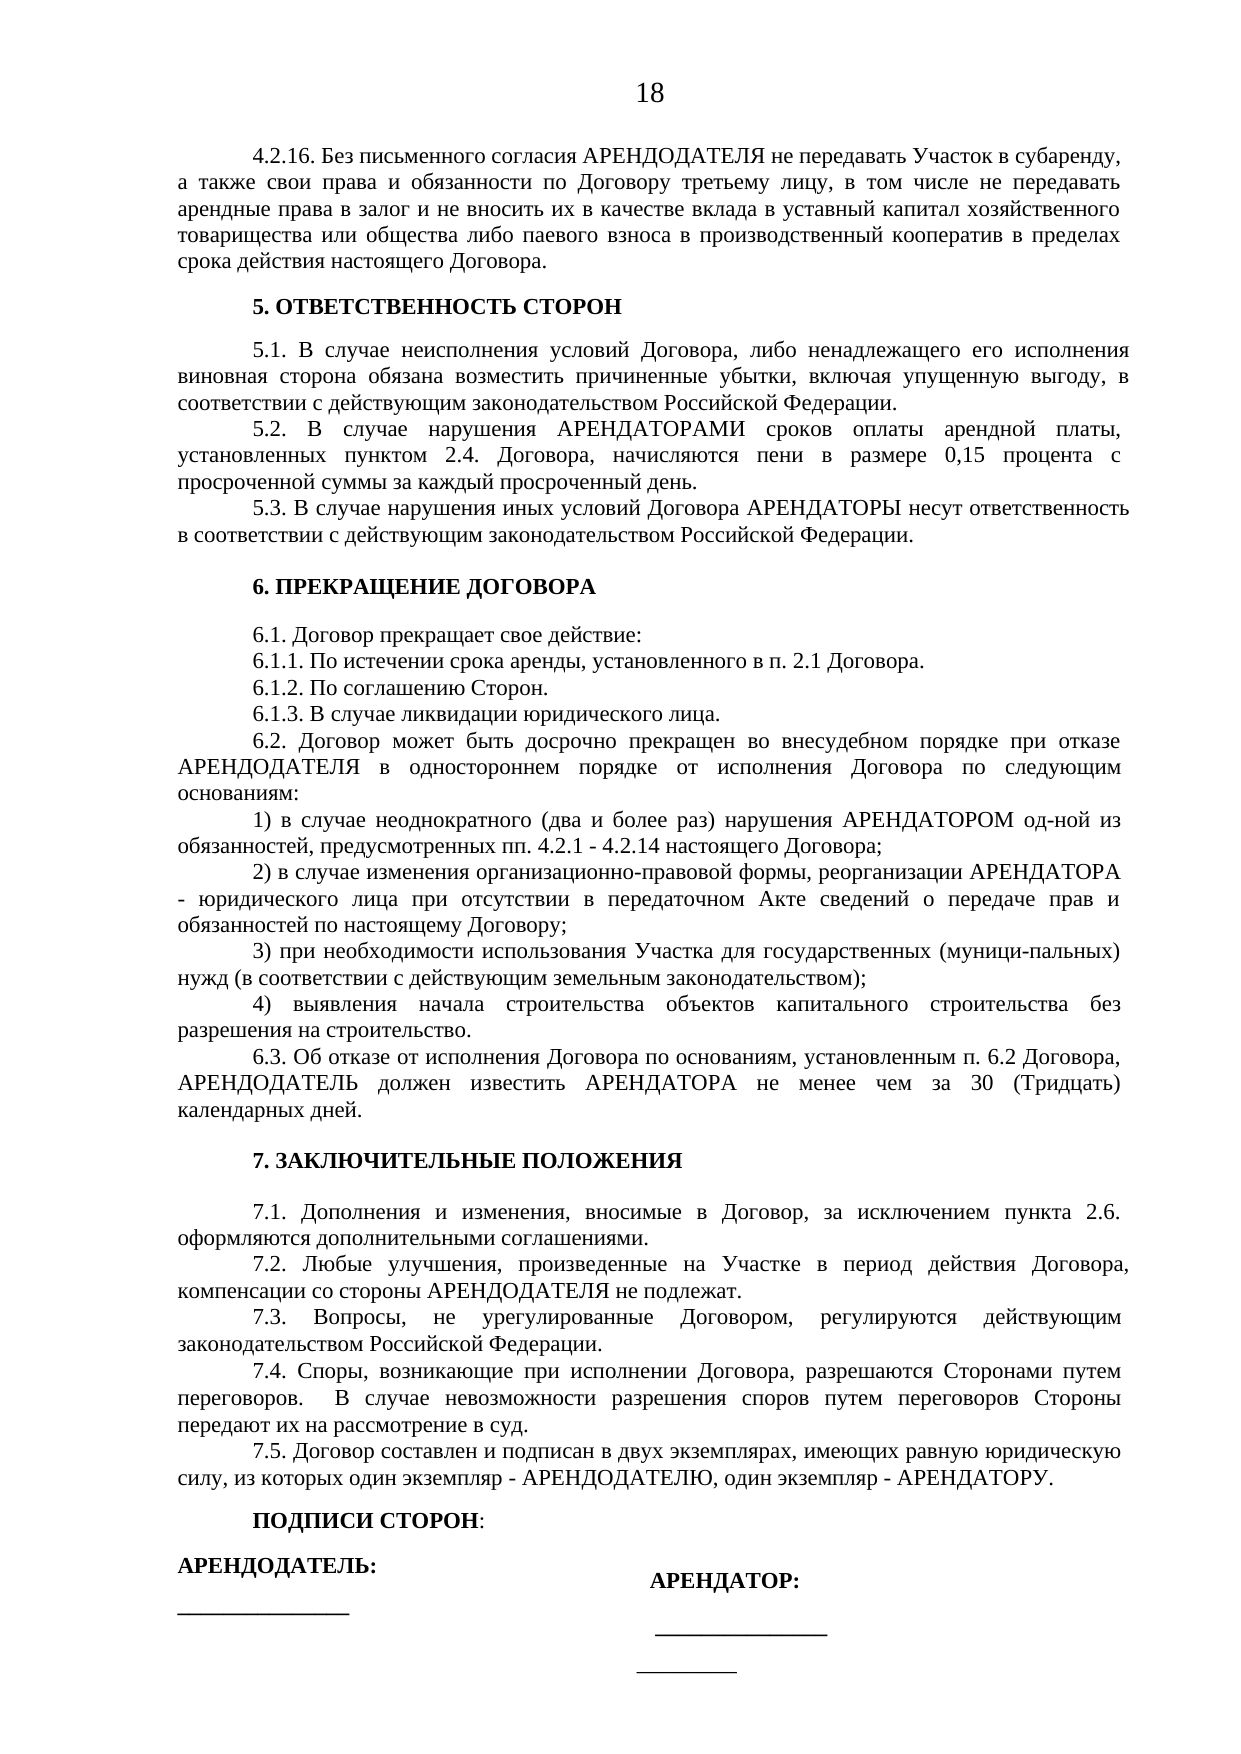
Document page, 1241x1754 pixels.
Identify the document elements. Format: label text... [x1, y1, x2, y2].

text 5. ОТВЕТСТВЕННОСТЬ СТОРОН [177, 293, 1131, 319]
text 6.1. Договор прекращает свое действие: [177, 621, 1122, 648]
text 7.5. Договор составлен и подписан в двух экземплярах, имеющих равную юридическую силу, из которых один экземпляр - АРЕНДОДАТЕЛЮ, один экземпляр - АРЕНДАТОРУ. [177, 1437, 1122, 1490]
text 7.1. Дополнения и изменения, вносимые в Договор, за исключением пункта 2.6. оформляются дополнительными соглашениями. [177, 1198, 1122, 1251]
text 7. ЗАКЛЮЧИТЕЛЬНЫЕ ПОЛОЖЕНИЯ [177, 1147, 1131, 1174]
text ________ [177, 1647, 1122, 1676]
table_header АРЕНДАТОР: _______________ [638, 1533, 1111, 1647]
text 6.1.1. По истечении срока аренды, установленного в п. 2.1 Договора. [177, 648, 1122, 674]
text 4) выявления начала строительства объектов капитального строительства без разрешения на строительство. [177, 990, 1122, 1043]
text 7.3. Вопросы, не урегулированные Договором, регулируются действующим законодательством Российской Федерации. [177, 1303, 1122, 1356]
text ПОДПИСИ СТОРОН: [252, 1507, 1112, 1533]
text 5.3. В случае нарушения иных условий Договора АРЕНДАТОРЫ несут ответственность в соответствии с действующим законодательством Российской Федерации. [177, 494, 1131, 547]
text 4.2.16. Без письменного согласия АРЕНДОДАТЕЛЯ не передавать Участок в субаренду, а также свои права и обязанности по Договору третьему лицу, в том числе не передавать арендные права в залог и не вносить их в качестве вклада в уставный капитал хозяйственного товарищества или общества либо паевого взноса в производственный кооператив в пределах срока действия настоящего Договора. [177, 142, 1122, 274]
text 6.1.3. В случае ликвидации юридического лица. [177, 700, 1122, 727]
table_header АРЕНДОДАТЕЛЬ: _______________ [166, 1533, 638, 1647]
text 6.1.2. По соглашению Сторон. [177, 674, 1122, 700]
text 7.4. Споры, возникающие при исполнении Договора, разрешаются Сторонами путем переговоров. В случае невозможности разрешения споров путем переговоров Стороны передают их на рассмотрение в суд. [177, 1356, 1122, 1437]
text 5.2. В случае нарушения АРЕНДАТОРАМИ сроков оплаты арендной платы, установленных пунктом 2.4. Договора, начисляются пени в размере 0,15 процента с просроченной суммы за каждый просроченный день. [177, 415, 1122, 494]
text 6.3. Об отказе от исполнения Договора по основаниям, установленным п. 6.2 Договора, АРЕНДОДАТЕЛЬ должен известить АРЕНДАТОРА не менее чем за 30 (Тридцать) календарных дней. [177, 1043, 1122, 1122]
text 2) в случае изменения организационно-правовой формы, реорганизации АРЕНДАТОРА - юридического лица при отсутствии в передаточном Акте сведений о передаче прав и обязанностей по настоящему Договору; [177, 858, 1122, 937]
text 7.2. Любые улучшения, произведенные на Участке в период действия Договора, компенсации со стороны АРЕНДОДАТЕЛЯ не подлежат. [177, 1251, 1131, 1303]
text 1) в случае неоднократного (два и более раз) нарушения АРЕНДАТОРОМ од-ной из обязанностей, предусмотренных пп. 4.2.1 - 4.2.14 настоящего Договора; [177, 806, 1122, 858]
text 3) при необходимости использования Участка для государственных (муници-пальных) нужд (в соответствии с действующим земельным законодательством); [177, 937, 1122, 990]
text 6.2. Договор может быть досрочно прекращен во внесудебном порядке при отказе АРЕНДОДАТЕЛЯ в одностороннем порядке от исполнения Договора по следующим основаниям: [177, 727, 1122, 806]
text 5.1. В случае неисполнения условий Договора, либо ненадлежащего его исполнения виновная сторона обязана возместить причиненные убытки, включая упущенную выгоду, в соответствии с действующим законодательством Российской Федерации. [177, 336, 1131, 415]
text 6. ПРЕКРАЩЕНИЕ ДОГОВОРА [177, 573, 1122, 600]
